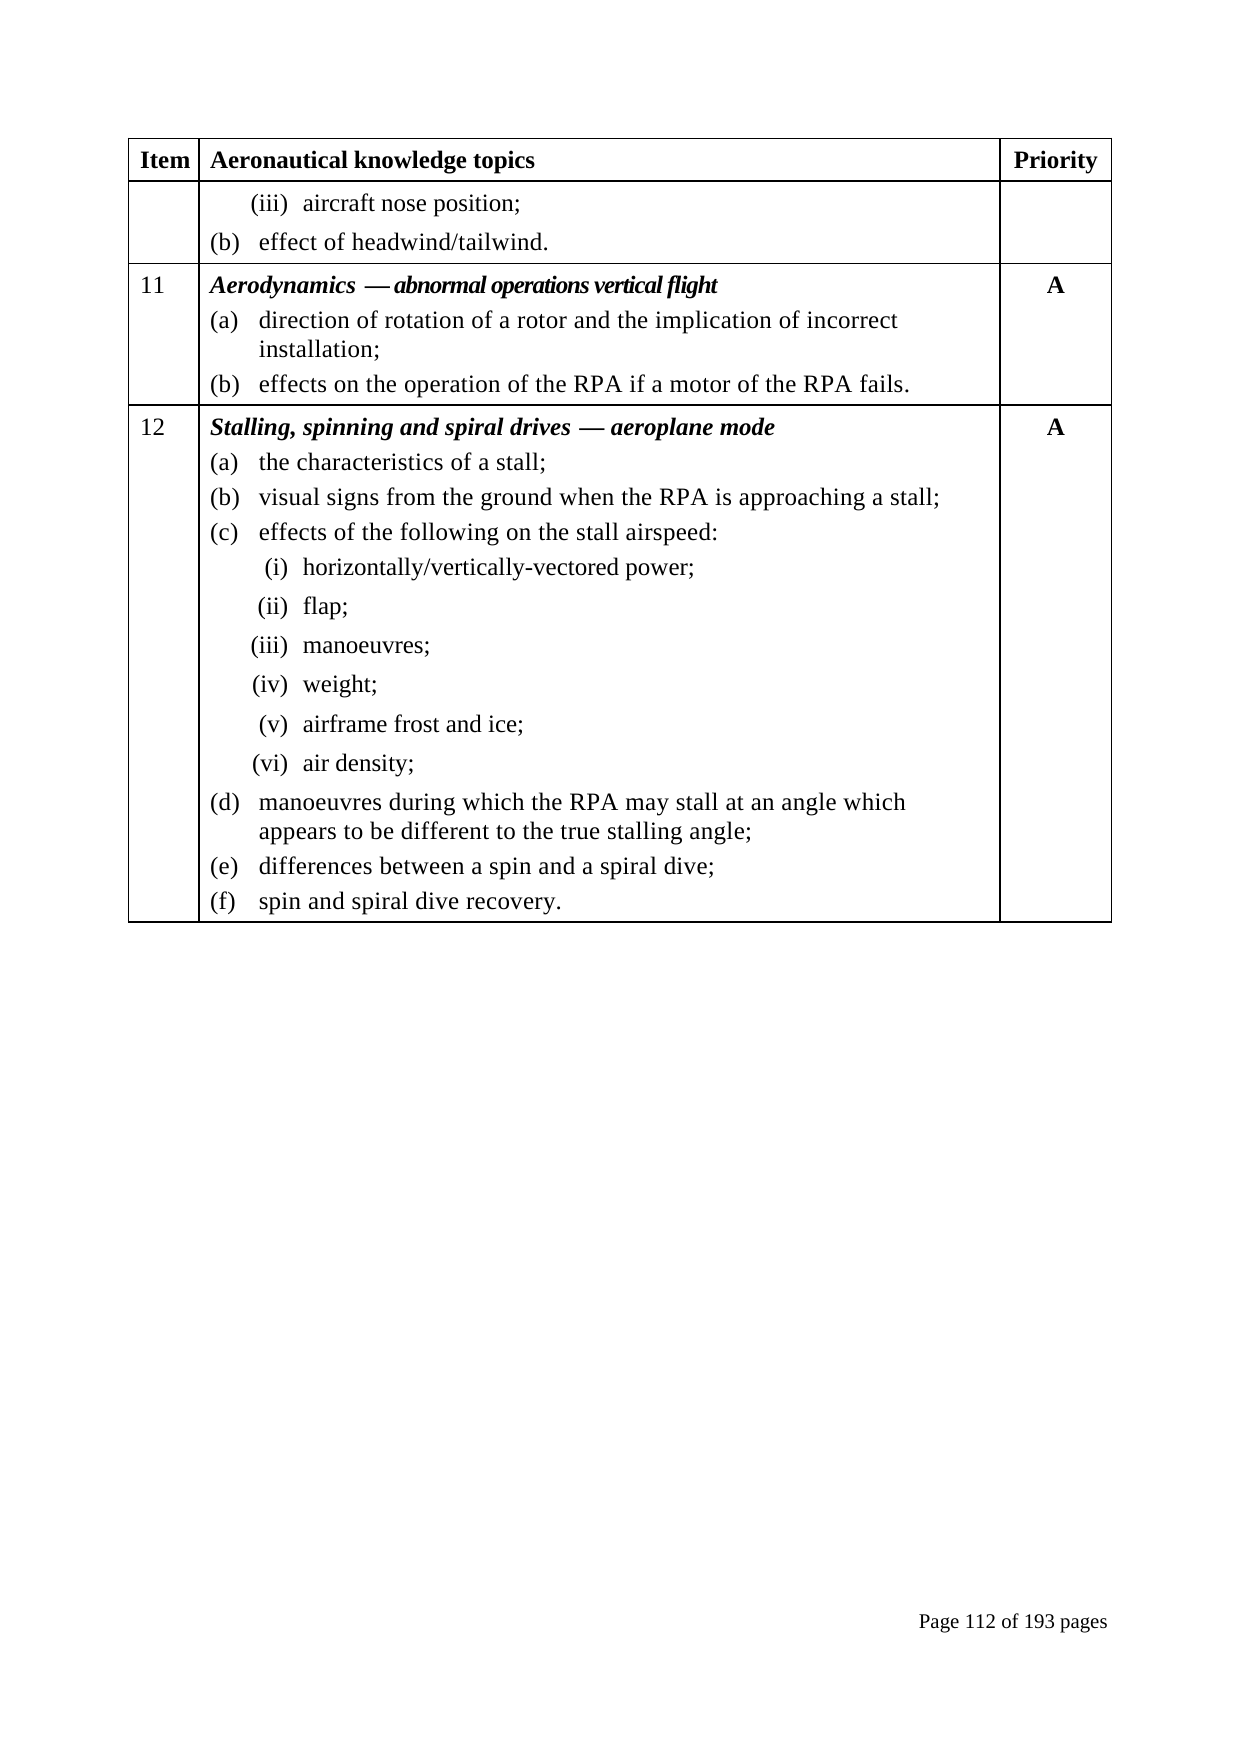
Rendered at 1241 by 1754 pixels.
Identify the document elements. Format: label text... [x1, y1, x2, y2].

table_cell Stalling, spinning and spiral drives — aeroplane mode (a) the characteristics of a stall; (b) visual signs from the ground when the RPA is approaching a stall; (c) effects of the following on the stall airspeed: (i) horizontally/vertically-vectored power; (ii) flap; (iii) manoeuvres; (iv) weight; (v) airframe frost and ice; (vi) air density; (d) manoeuvres during which the RPA may stall at an angle which appears to be different to the true stalling angle; (e) differences between a spin and a spiral dive; (f) spin and spiral dive recovery. [200, 406, 999, 921]
table_cell A [1001, 406, 1111, 921]
table_header Priority [1001, 139, 1111, 180]
table_cell 10 [129, 182, 198, 262]
table_cell A [1001, 264, 1111, 404]
table_cell Aerodynamics — abnormal operations vertical flight (a) direction of rotation of a rotor and the implication of incorrect installation; (b) effects on the operation of the RPA if a motor of the RPA fails. [200, 264, 999, 404]
table_header Aeronautical knowledge topics [200, 139, 999, 180]
table_cell A [1001, 182, 1111, 262]
table_header Item [129, 139, 198, 180]
table_cell 12 [129, 406, 198, 921]
table_cell 11 [129, 264, 198, 404]
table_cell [200, 182, 999, 262]
